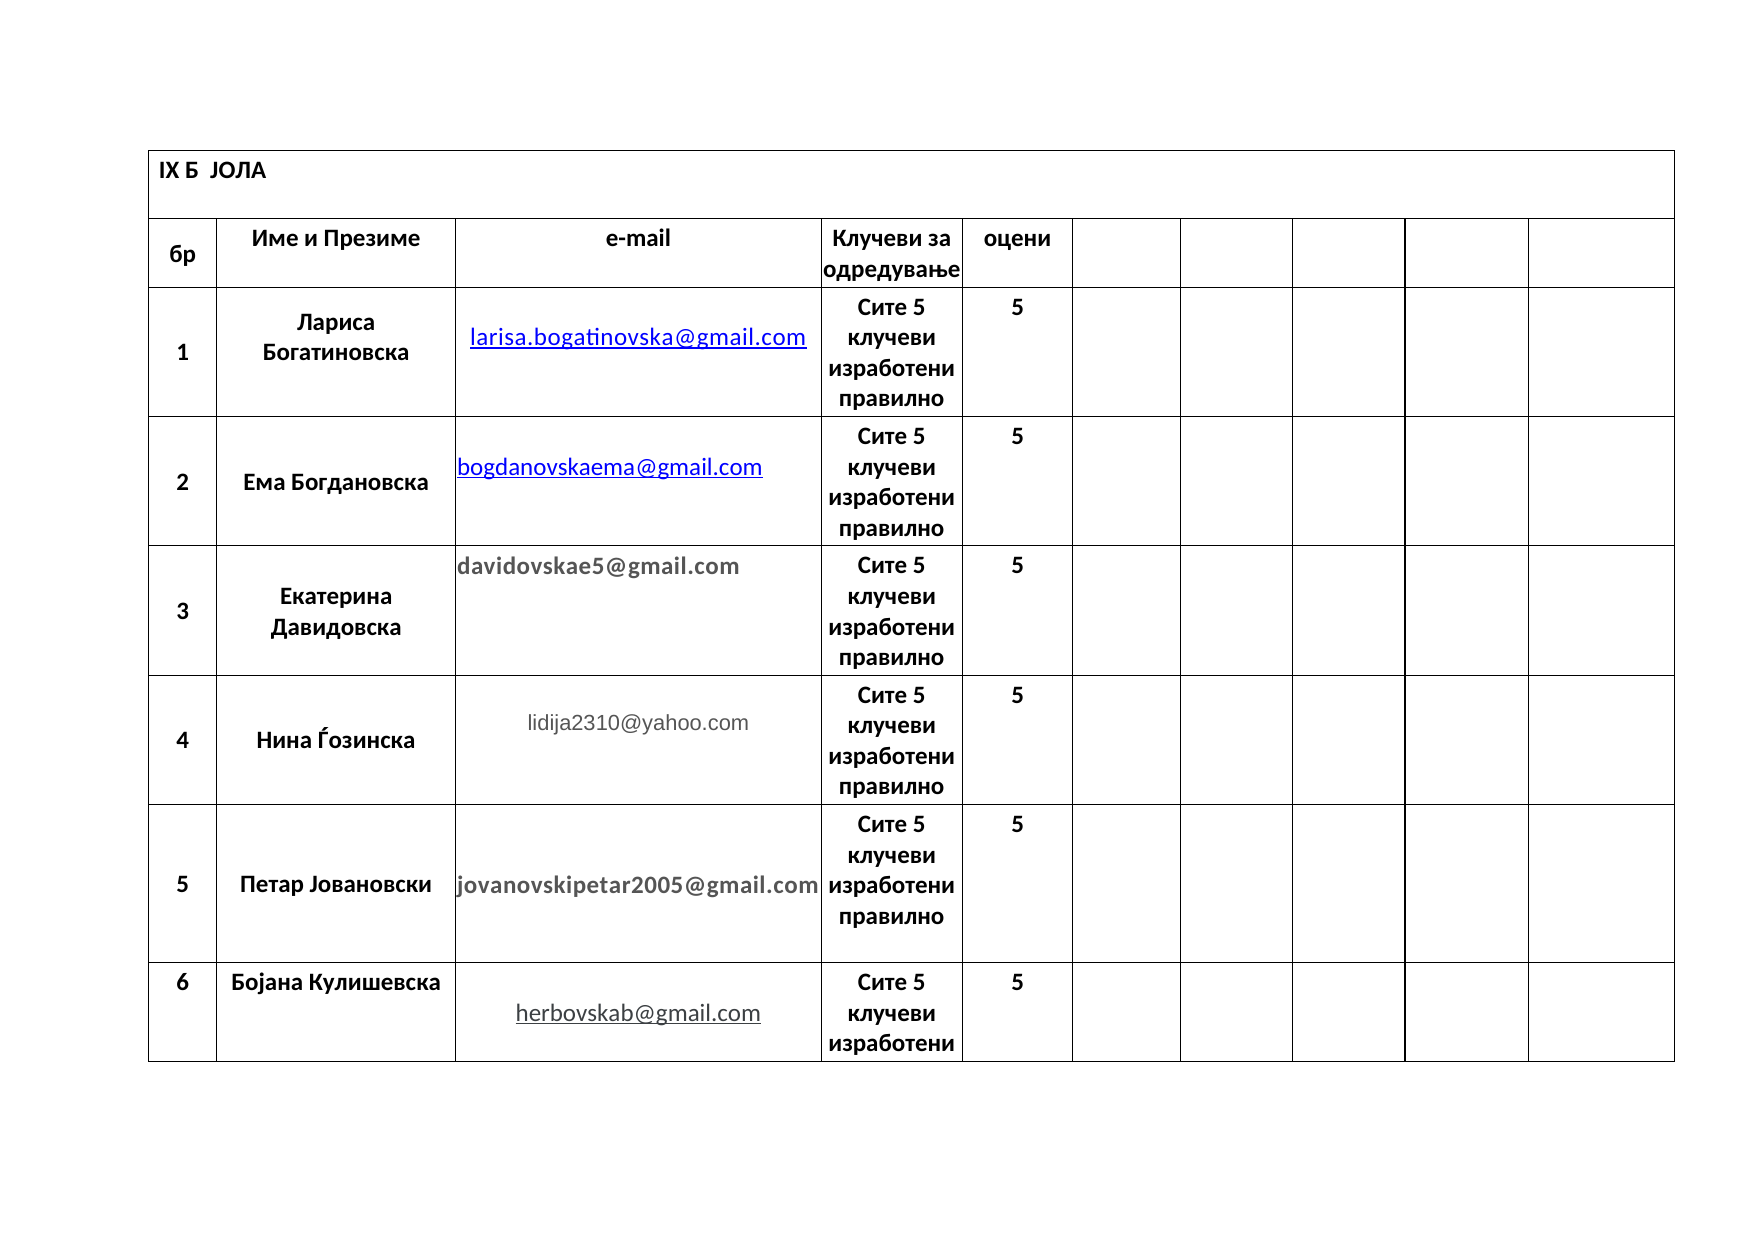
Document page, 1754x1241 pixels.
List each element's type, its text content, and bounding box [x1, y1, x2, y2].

table_cell [1529, 676, 1674, 804]
table_cell 5 [963, 288, 1072, 416]
table_cell [1529, 963, 1674, 1061]
table_cell Сите 5 клучеви изработени правилно [822, 805, 962, 962]
table_cell Петар Јовановски [217, 805, 455, 962]
table_cell lidija2310@yahoo.com [456, 676, 821, 804]
table_cell 2 [149, 417, 216, 545]
table_cell Екатерина Давидовска [217, 546, 455, 675]
table_cell [1406, 676, 1528, 804]
table_cell [1181, 219, 1292, 287]
table_cell [1529, 417, 1674, 545]
table_cell 3 [149, 546, 216, 675]
table_cell Лариса Богатиновска [217, 288, 455, 416]
table_cell jovanovskipetar2005@gmail.com [456, 805, 821, 962]
table_cell [1293, 676, 1404, 804]
table_cell 5 [149, 805, 216, 962]
table_cell Нина Ѓозинска [217, 676, 455, 804]
table_cell Бојана Кулишевска [217, 963, 455, 1061]
table_cell бр [149, 219, 216, 287]
table_cell 6 [149, 963, 216, 1061]
table_cell Клучеви за одредување [822, 219, 962, 287]
table_cell 5 [963, 546, 1072, 675]
table_cell [1181, 676, 1292, 804]
table_cell [1181, 963, 1292, 1061]
table_cell bogdanovskaema@gmail.com [456, 417, 821, 545]
table_cell [1073, 805, 1180, 962]
table_cell [1293, 288, 1404, 416]
table_cell 4 [149, 676, 216, 804]
table_cell [1529, 219, 1674, 287]
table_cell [456, 963, 821, 1061]
table_cell [1073, 676, 1180, 804]
table_cell Сите 5 клучеви изработени правилно [822, 288, 962, 416]
table_cell [1529, 288, 1674, 416]
table_cell [1181, 546, 1292, 675]
table_cell [1406, 288, 1528, 416]
table_cell [1293, 546, 1404, 675]
table_header IX Б ЈОЛА [149, 151, 1674, 218]
table_cell [1073, 963, 1180, 1061]
table_cell 1 [149, 288, 216, 416]
table_cell davidovskae5@gmail.com [456, 546, 821, 675]
table_cell [1293, 417, 1404, 545]
table_cell [1293, 805, 1404, 962]
table_cell Ема Богдановска [217, 417, 455, 545]
table_cell [1406, 546, 1528, 675]
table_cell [822, 963, 962, 1061]
table_cell [1293, 219, 1404, 287]
table_cell Име и Презиме [217, 219, 455, 287]
table_cell оцени [963, 219, 1072, 287]
table_cell [1073, 546, 1180, 675]
table_cell [1529, 805, 1674, 962]
table_cell [1406, 963, 1528, 1061]
table_cell [1073, 417, 1180, 545]
table_cell 5 [963, 963, 1072, 1061]
table_cell [1073, 219, 1180, 287]
table_cell Сите 5 клучеви изработени правилно [822, 676, 962, 804]
table_cell [1406, 219, 1528, 287]
table_cell Сите 5 клучеви изработени правилно [822, 417, 962, 545]
table_cell Сите 5 клучеви изработени правилно [822, 546, 962, 675]
table_cell [1181, 417, 1292, 545]
table_cell [1529, 546, 1674, 675]
table_cell e-mail [456, 219, 821, 287]
table_cell [1181, 288, 1292, 416]
table_cell [1293, 963, 1404, 1061]
table_cell 5 [963, 805, 1072, 962]
table_cell 5 [963, 417, 1072, 545]
table_cell [1073, 288, 1180, 416]
table_cell [1406, 417, 1528, 545]
table_cell larisa.bogatinovska@gmail.com [456, 288, 821, 416]
table_cell [1406, 805, 1528, 962]
table_cell [1181, 805, 1292, 962]
table_cell 5 [963, 676, 1072, 804]
